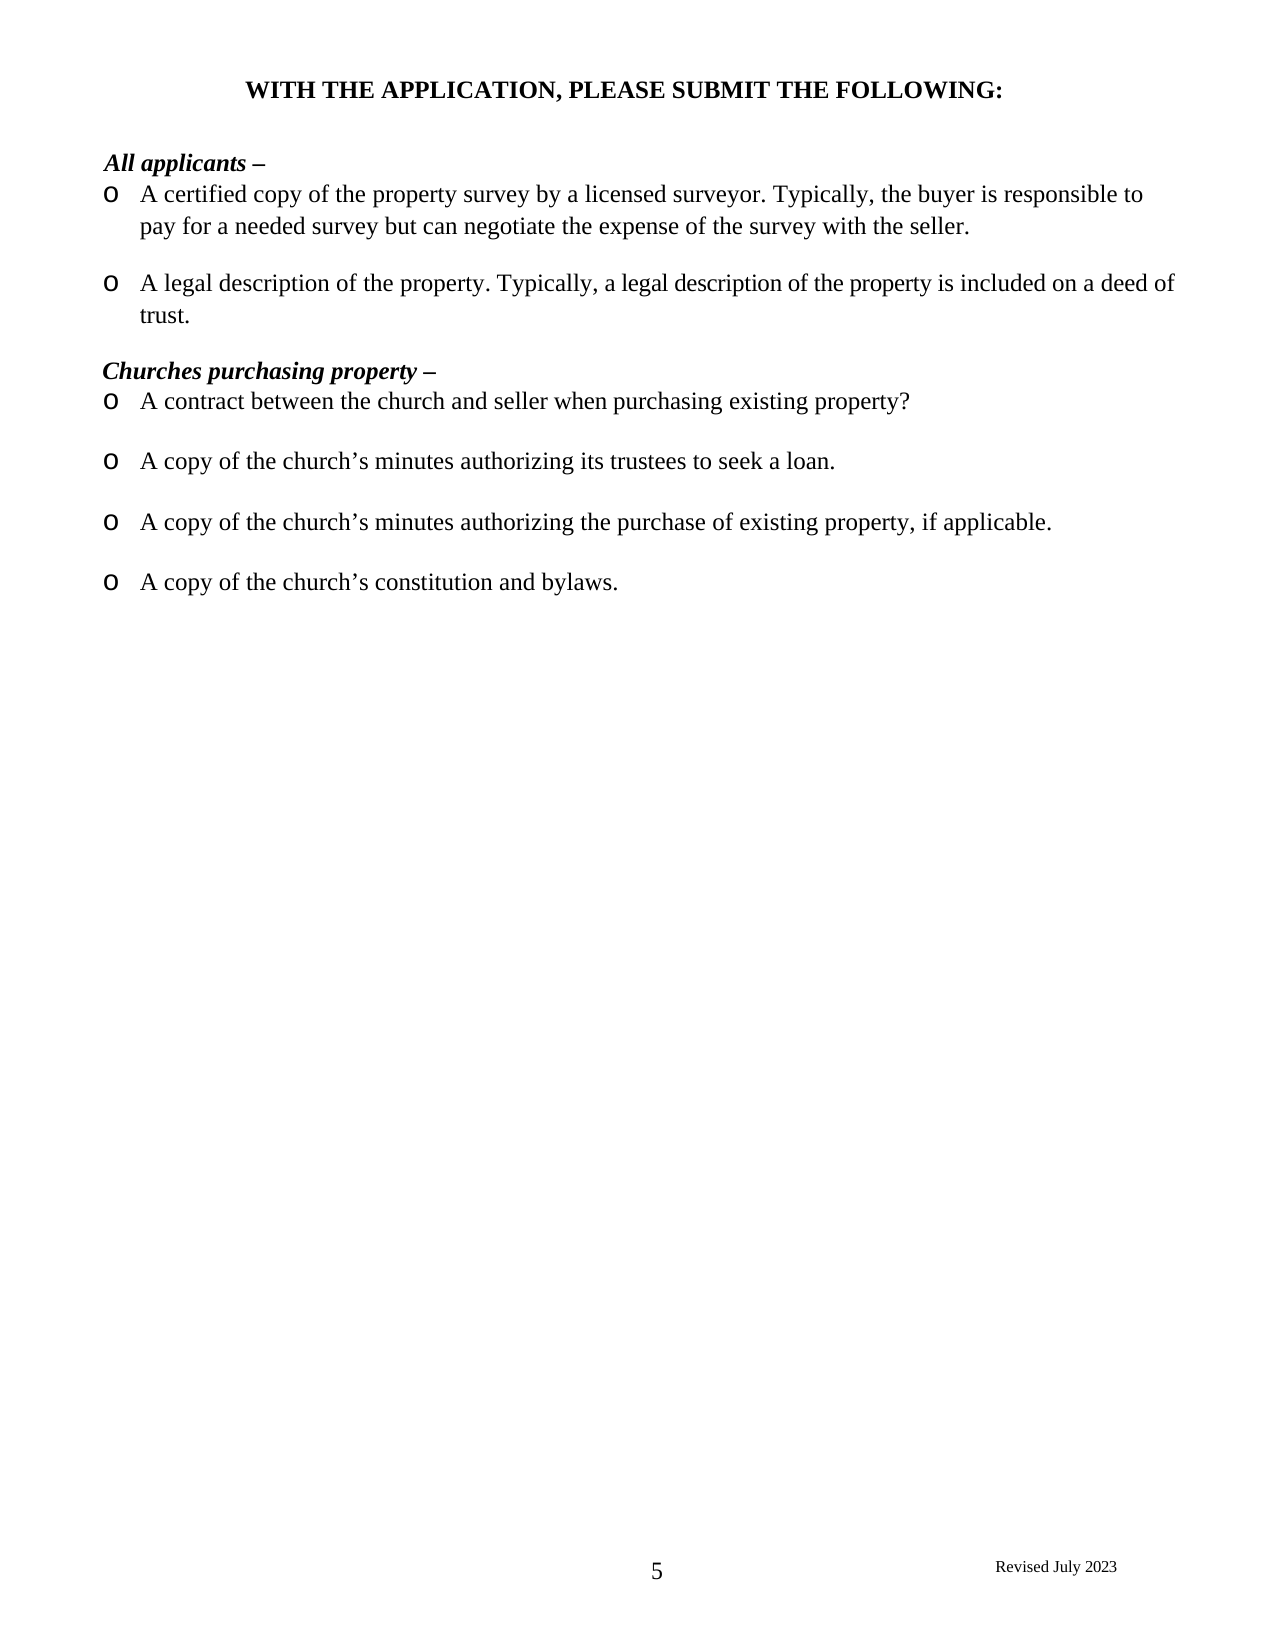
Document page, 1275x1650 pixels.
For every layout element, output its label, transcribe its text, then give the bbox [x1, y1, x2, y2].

text Churches purchasing property – [102, 356, 1184, 384]
list A contract between the church and seller when purchasing existing property? [102, 385, 1184, 445]
list A copy of the church’s constitution and bylaws. [102, 566, 1184, 599]
list A copy of the church’s minutes authorizing its trustees to seek a loan. [102, 446, 1184, 505]
list A certified copy of the property survey by a licensed surveyor. Typically, the buyer is responsible to pay for a needed survey but can negotiate the expense of the survey with the seller. [102, 178, 1184, 266]
text WITH THE APPLICATION, PLEASE SUBMIT THE FOLLOWING: [64, 75, 1184, 104]
list A legal description of the property. Typically, a legal description of the property is included on a deed of trust. [102, 267, 1184, 355]
text All applicants – [64, 110, 1184, 177]
list A copy of the church’s minutes authorizing the purchase of existing property, if applicable. [102, 506, 1184, 565]
